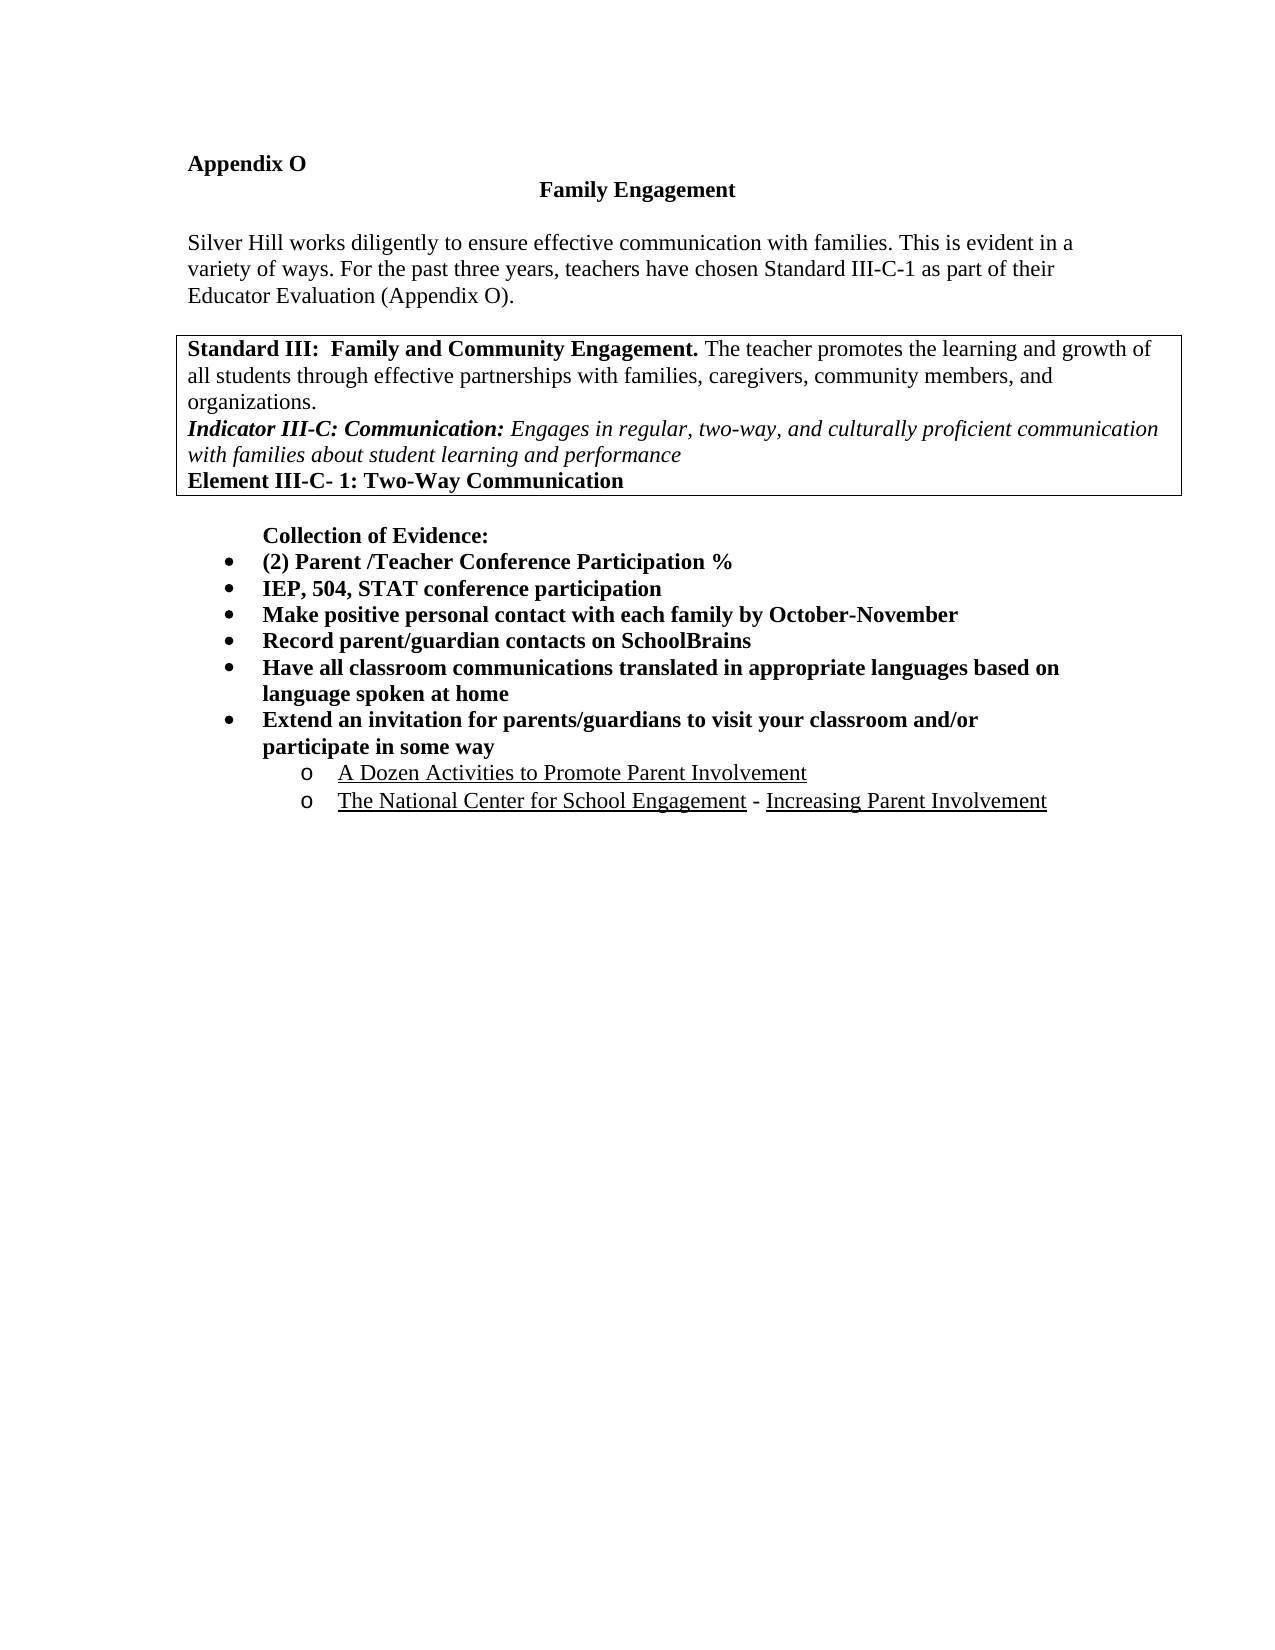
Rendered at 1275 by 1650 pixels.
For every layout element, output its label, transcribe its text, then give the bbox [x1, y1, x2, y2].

list (2) Parent /Teacher Conference Participation % [225, 548, 1087, 575]
list Family Engagement [187, 176, 1087, 203]
list Extend an invitation for parents/guardians to visit your classroom and/or participate in some way [225, 707, 1087, 759]
list Collection of Evidence: [262, 522, 1087, 548]
list Make positive personal contact with each family by October-November [225, 601, 1087, 627]
text Silver Hill works diligently to ensure effective communication with families. This is evident in a variety of ways. For the past three years, teachers have chosen Standard III-C-1 as part of their Educator Evaluation (Appendix O). [187, 229, 1087, 308]
table_header Standard III: Family and Community Engagement. The teacher promotes the learning and growth of all students through effective partnerships with families, caregivers, community members, and organizations. Indicator III-C: Communication: Engages in regular, two-way, and culturally proficient communication with families about student learning and performance Element III-C- 1: Two-Way Communication [177, 336, 1181, 495]
list IEP, 504, STAT conference participation [225, 575, 1087, 601]
list Appendix O [187, 150, 1087, 176]
list The National Center for School Engagement - Increasing Parent Involvement [300, 787, 1087, 816]
list A Dozen Activities to Promote Parent Involvement [300, 759, 1087, 787]
list Have all classroom communications translated in appropriate languages based on language spoken at home [225, 654, 1087, 707]
list Record parent/guardian contacts on SchoolBrains [225, 627, 1087, 654]
